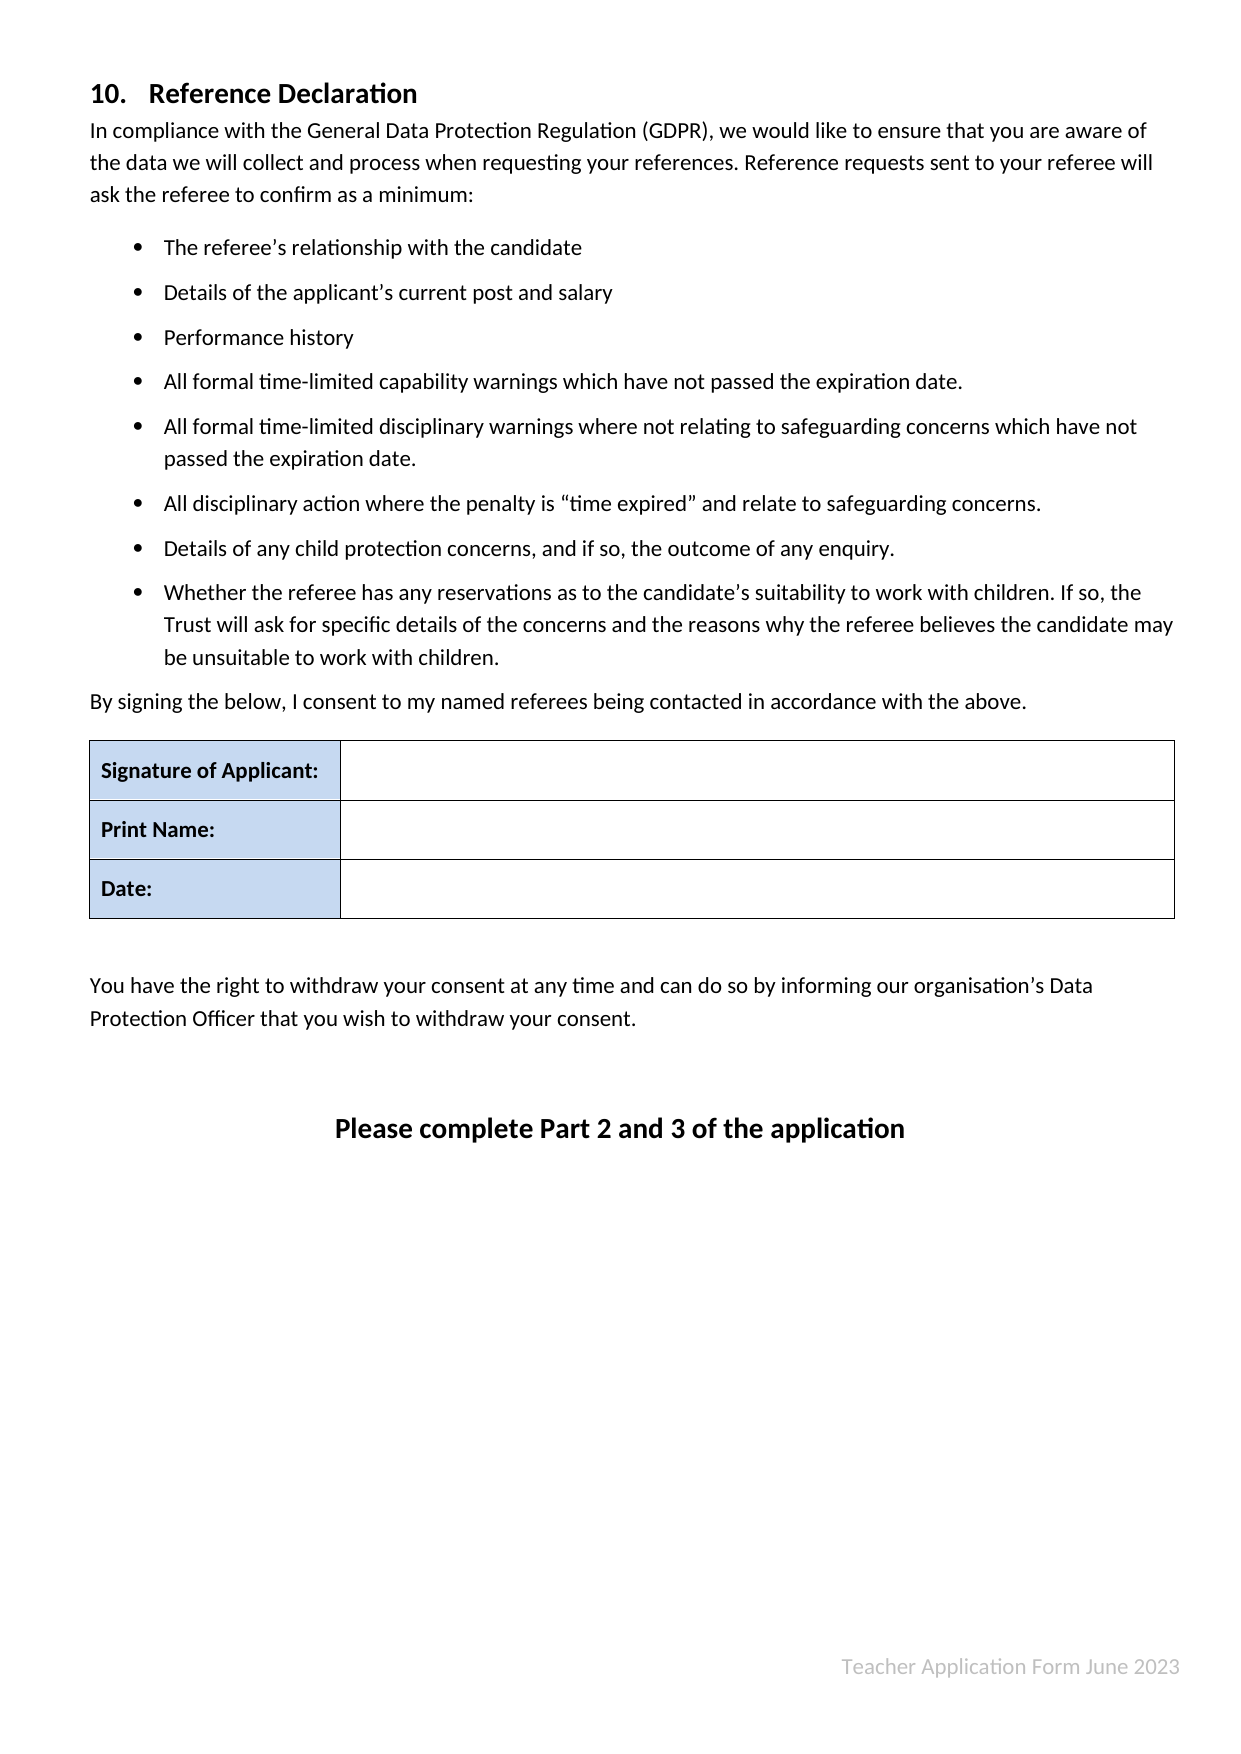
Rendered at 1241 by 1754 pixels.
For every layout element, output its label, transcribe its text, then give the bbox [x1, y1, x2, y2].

text Please complete Part 2 and 3 of the application [60, 1110, 1180, 1146]
table_cell [341, 860, 1174, 918]
list All formal time-limited disciplinary warnings where not relating to safeguarding concerns which have not passed the expiration date. [134, 412, 1180, 472]
list All disciplinary action where the penalty is “time expired” and relate to safeguarding concerns. [134, 489, 1180, 517]
table_header Signature of Applicant: [90, 741, 340, 799]
table_cell Date: [90, 860, 340, 918]
list Details of any child protection concerns, and if so, the outcome of any enquiry. [134, 534, 1180, 562]
text In compliance with the General Data Protection Regulation (GDPR), we would like to ensure that you are aware of the data we will collect and process when requesting your references. Reference requests sent to your referee will ask the referee to confirm as a minimum: [89, 116, 1180, 208]
text You have the right to withdraw your consent at any time and can do so by informing our organisation’s Data Protection Officer that you wish to withdraw your consent. [89, 972, 1180, 1032]
list Whether the referee has any reservations as to the candidate’s suitability to work with children. If so, the Trust will ask for specific details of the concerns and the reasons why the referee believes the candidate may be unsuitable to work with children. [134, 578, 1180, 671]
text By signing the below, I consent to my named referees being contacted in accordance with the above. [89, 687, 1180, 715]
list Details of the applicant’s current post and salary [134, 278, 1180, 306]
list All formal time-limited capability warnings which have not passed the expiration date. [134, 367, 1180, 395]
table_header [341, 741, 1174, 799]
list The referee’s relationship with the candidate [134, 233, 1180, 261]
table_cell Print Name: [90, 801, 340, 858]
list Performance history [134, 323, 1180, 351]
table_cell [341, 801, 1174, 858]
list Reference Declaration [89, 75, 1180, 111]
